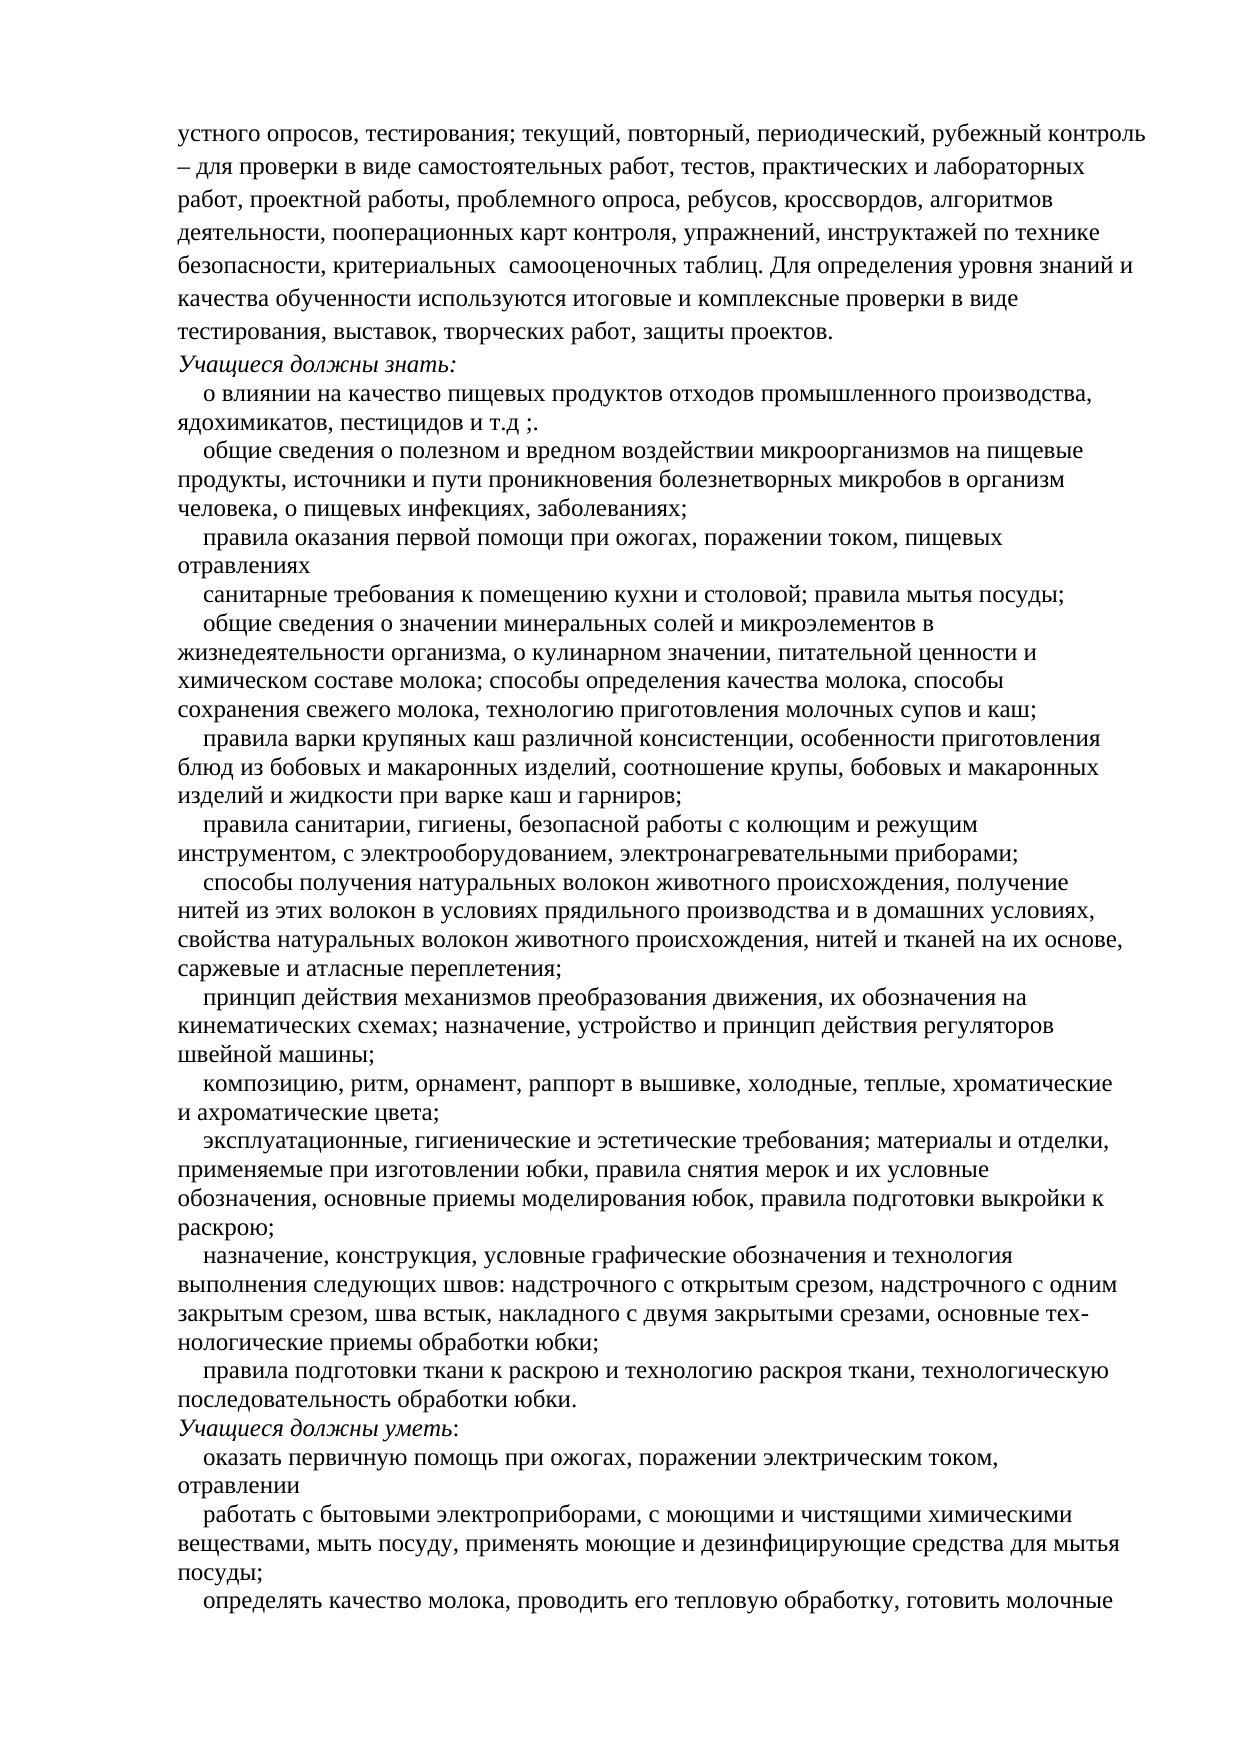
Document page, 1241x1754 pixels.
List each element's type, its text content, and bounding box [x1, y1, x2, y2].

text саржевые и атласные переплетения; [177, 953, 1152, 982]
text швейной машины; [177, 1039, 1152, 1068]
text обозначения, основные приемы моделирования юбок, правила подготовки выкройки к [177, 1183, 1152, 1212]
text Учащиеся должны уметь: [177, 1413, 1152, 1442]
text сохранения свежего молока, технологию приготовления молочных супов и каш; [177, 694, 1152, 723]
text отравлении [177, 1471, 1152, 1499]
text кинематических схемах; назначение, устройство и принцип действия регуляторов [177, 1011, 1152, 1039]
text  о влиянии на качество пищевых продуктов отходов промышленного производства, [177, 378, 1152, 407]
text  общие сведения о значении минеральных солей и микроэлементов в [177, 608, 1152, 637]
text  правила оказания первой помощи при ожогах, поражении током, пищевых [177, 522, 1152, 551]
text продукты, источники и пути проникновения болезнетворных микробов в организм [177, 464, 1152, 493]
text  общие сведения о полезном и вредном воздействии микроорганизмов на пищевые [177, 436, 1152, 464]
text и ахроматические цвета; [177, 1097, 1152, 1126]
text ядохимикатов, пестицидов и т.д ;. [177, 407, 1152, 436]
text  правила варки крупяных каш различной консистенции, особенности приготовления [177, 723, 1152, 752]
text инструментом, с электрооборудованием, электронагревательными приборами; [177, 838, 1152, 867]
text  принцип действия механизмов преобразования движения, их обозначения на [177, 982, 1152, 1011]
text  назначение, конструкция, условные графические обозначения и технология [177, 1241, 1152, 1269]
text человека, о пищевых инфекциях, заболеваниях; [177, 493, 1152, 522]
text жизнедеятельности организма, о кулинарном значении, питательной ценности и [177, 637, 1152, 666]
text Учащиеся должны знать: [177, 349, 1152, 378]
text раскрою; [177, 1212, 1152, 1241]
text  оказать первичную помощь при ожогах, поражении электрическим током, [177, 1442, 1152, 1471]
text  правила санитарии, гигиены, безопасной работы с колющим и режущим [177, 809, 1152, 838]
text  определять качество молока, проводить его тепловую обработку, готовить молочные [177, 1586, 1152, 1614]
text закрытым срезом, шва встык, накладного с двумя закрытыми срезами, основные тех- [177, 1298, 1152, 1327]
text химическом составе молока; способы определения качества молока, способы [177, 666, 1152, 694]
text  эксплуатационные, гигиенические и эстетические требования; материалы и отделки, [177, 1126, 1152, 1154]
text изделий и жидкости при варке каш и гарниров; [177, 781, 1152, 809]
text свойства натуральных волокон животного происхождения, нитей и тканей на их основе, [177, 924, 1152, 953]
text веществами, мыть посуду, применять моющие и дезинфицирующие средства для мытья [177, 1528, 1152, 1557]
text  работать с бытовыми электроприборами, с моющими и чистящими химическими [177, 1499, 1152, 1528]
text последовательность обработки юбки. [177, 1384, 1152, 1413]
text выполнения следующих швов: надстрочного с открытым срезом, надстрочного с одним [177, 1269, 1152, 1298]
text  правила подготовки ткани к раскрою и технологию раскроя ткани, технологическую [177, 1356, 1152, 1384]
text  способы получения натуральных волокон животного происхождения, получение [177, 867, 1152, 896]
text нитей из этих волокон в условиях прядильного производства и в домашних условиях, [177, 896, 1152, 924]
text  санитарные требования к помещению кухни и столовой; правила мытья посуды; [177, 579, 1152, 608]
text отравлениях [177, 551, 1152, 579]
text  композицию, ритм, орнамент, раппорт в вышивке, холодные, теплые, хроматические [177, 1068, 1152, 1097]
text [177, 118, 1152, 345]
text блюд из бобовых и макаронных изделий, соотношение крупы, бобовых и макаронных [177, 752, 1152, 781]
text нологические приемы обработки юбки; [177, 1327, 1152, 1356]
text применяемые при изготовлении юбки, правила снятия мерок и их условные [177, 1154, 1152, 1183]
text посуды; [177, 1557, 1152, 1586]
